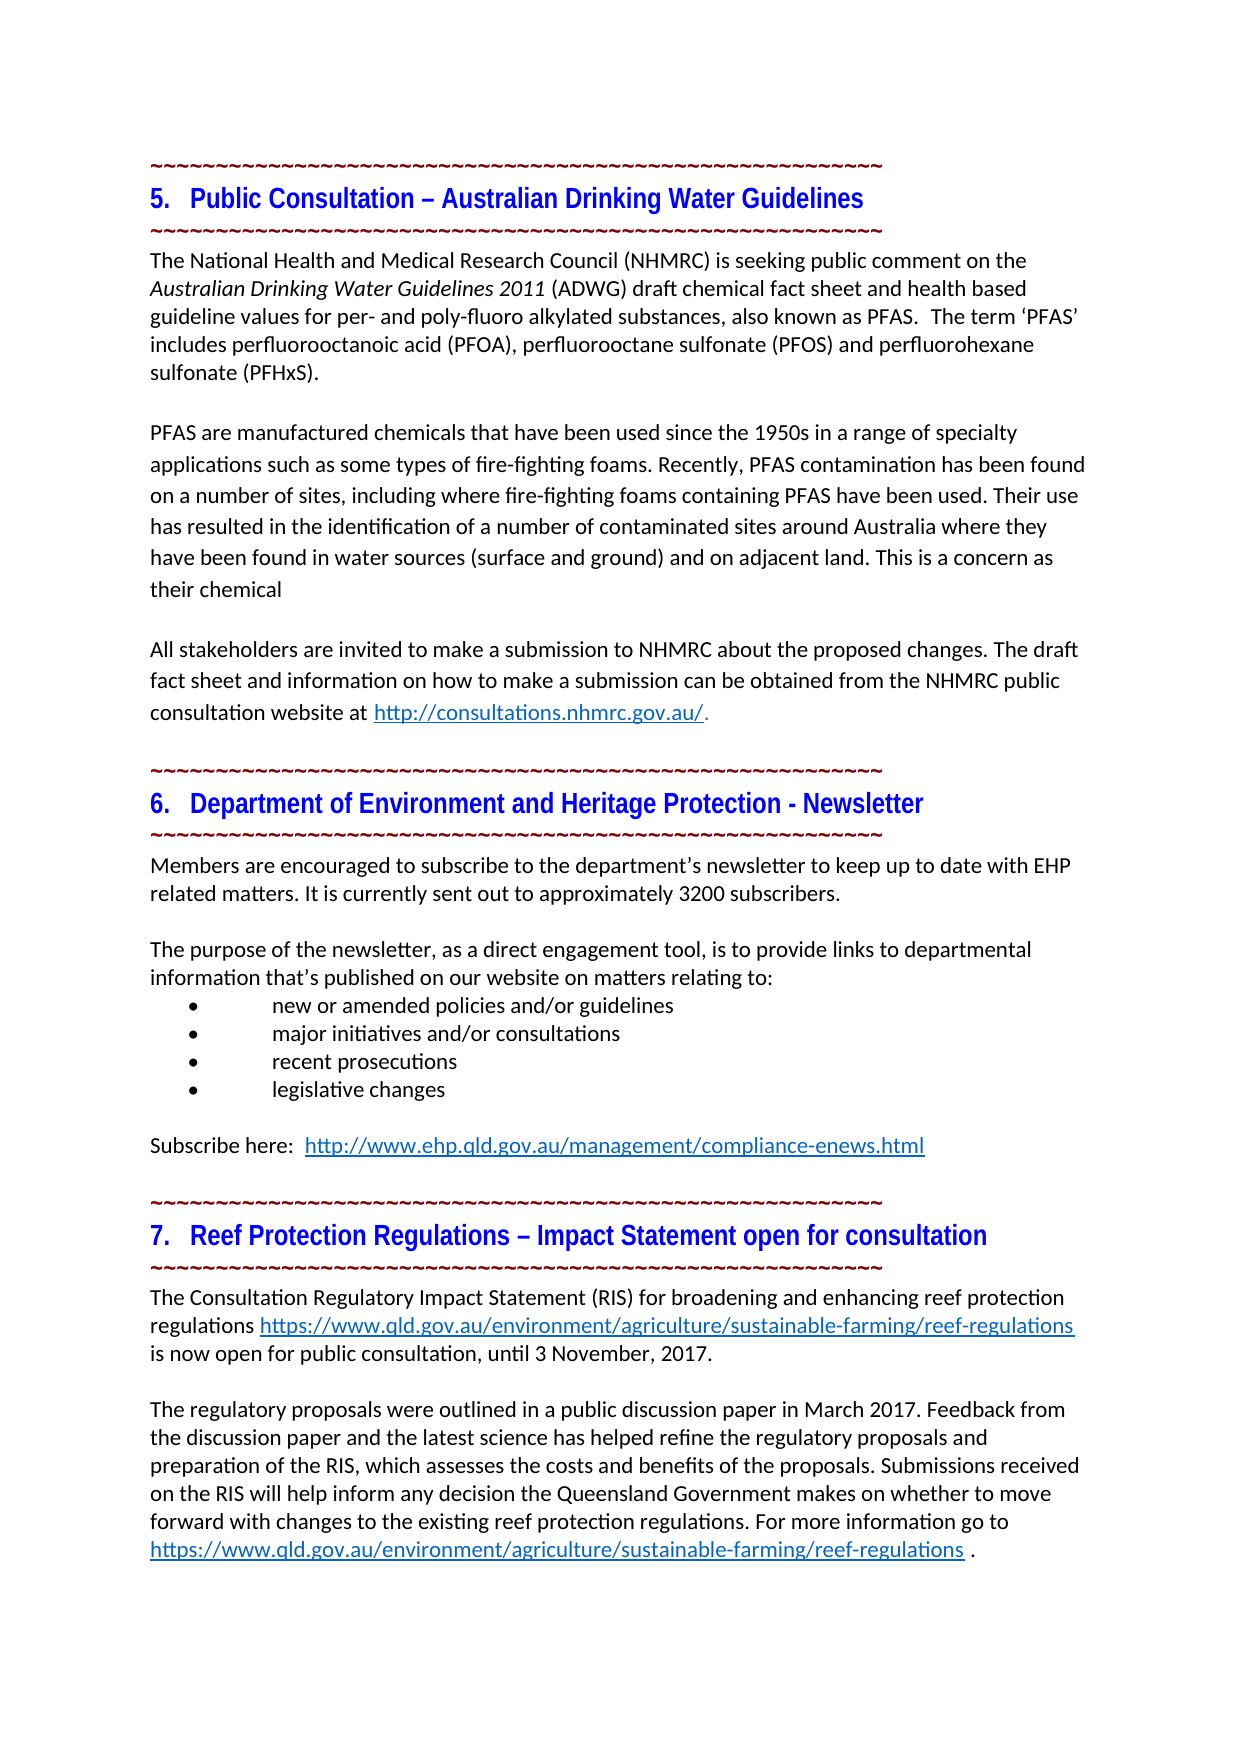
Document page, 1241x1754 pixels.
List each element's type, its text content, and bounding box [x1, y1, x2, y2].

text The National Health and Medical Research Council (NHMRC) is seeking public comment on the Australian Drinking Water Guidelines 2011 (ADWG) draft chemical fact sheet and health based guideline values for per- and poly-fluoro alkylated substances, also known as PFAS. The term ‘PFAS’ includes perfluorooctanoic acid (PFOA), perfluorooctane sulfonate (PFOS) and perfluorohexane sulfonate (PFHxS). [150, 246, 1090, 386]
text ~~~~~~~~~~~~~~~~~~~~~~~~~~~~~~~~~~~~~~~~~~~~~~~~~~~~~~~~ [150, 150, 1090, 181]
text The Consultation Regulatory Impact Statement (RIS) for broadening and enhancing reef protection regulations https://www.qld.gov.au/environment/agriculture/sustainable-farming/reef-regulations is now open for public consultation, until 3 November, 2017. [150, 1283, 1090, 1367]
text Members are encouraged to subscribe to the department’s newsletter to keep up to date with EHP related matters. It is currently sent out to approximately 3200 subscribers. [150, 851, 1090, 907]
text 7. Reef Protection Regulations – Impact Statement open for consultation [150, 1218, 1090, 1252]
text 5. Public Consultation – Australian Drinking Water Guidelines [150, 181, 1090, 215]
text ~~~~~~~~~~~~~~~~~~~~~~~~~~~~~~~~~~~~~~~~~~~~~~~~~~~~~~~~ [150, 755, 1090, 786]
text ~~~~~~~~~~~~~~~~~~~~~~~~~~~~~~~~~~~~~~~~~~~~~~~~~~~~~~~~ [150, 1187, 1090, 1218]
list • recent prosecutions [187, 1047, 1090, 1075]
text The purpose of the newsletter, as a direct engagement tool, is to provide links to departmental information that’s published on our website on matters relating to: [150, 935, 1090, 991]
list • major initiatives and/or consultations [187, 1019, 1090, 1047]
list • new or amended policies and/or guidelines [187, 991, 1090, 1019]
list • legislative changes [187, 1075, 1090, 1103]
text PFAS are manufactured chemicals that have been used since the 1950s in a range of specialty applications such as some types of fire-fighting foams. Recently, PFAS contamination has been found on a number of sites, including where fire-fighting foams containing PFAS have been used. Their use has resulted in the identification of a number of contaminated sites around Australia where they have been found in water sources (surface and ground) and on adjacent land. This is a concern as their chemical [150, 415, 1090, 603]
text 6. Department of Environment and Heritage Protection - Newsletter [150, 786, 1090, 819]
text ~~~~~~~~~~~~~~~~~~~~~~~~~~~~~~~~~~~~~~~~~~~~~~~~~~~~~~~~ [150, 1252, 1090, 1283]
text All stakeholders are invited to make a submission to NHMRC about the proposed changes. The draft fact sheet and information on how to make a submission can be obtained from the NHMRC public consultation website at http://consultations.nhmrc.gov.au/. [150, 632, 1090, 726]
text The regulatory proposals were outlined in a public discussion paper in March 2017. Feedback from the discussion paper and the latest science has helped refine the regulatory proposals and preparation of the RIS, which assesses the costs and benefits of the proposals. Submissions received on the RIS will help inform any decision the Queensland Government makes on whether to move forward with changes to the existing reef protection regulations. For more information go to https://www.qld.gov.au/environment/agriculture/sustainable-farming/reef-regulations . [150, 1395, 1090, 1563]
text ~~~~~~~~~~~~~~~~~~~~~~~~~~~~~~~~~~~~~~~~~~~~~~~~~~~~~~~~ [150, 215, 1090, 246]
text Subscribe here: http://www.ehp.qld.gov.au/management/compliance-enews.html [150, 1131, 1090, 1159]
text ~~~~~~~~~~~~~~~~~~~~~~~~~~~~~~~~~~~~~~~~~~~~~~~~~~~~~~~~ [150, 819, 1090, 851]
